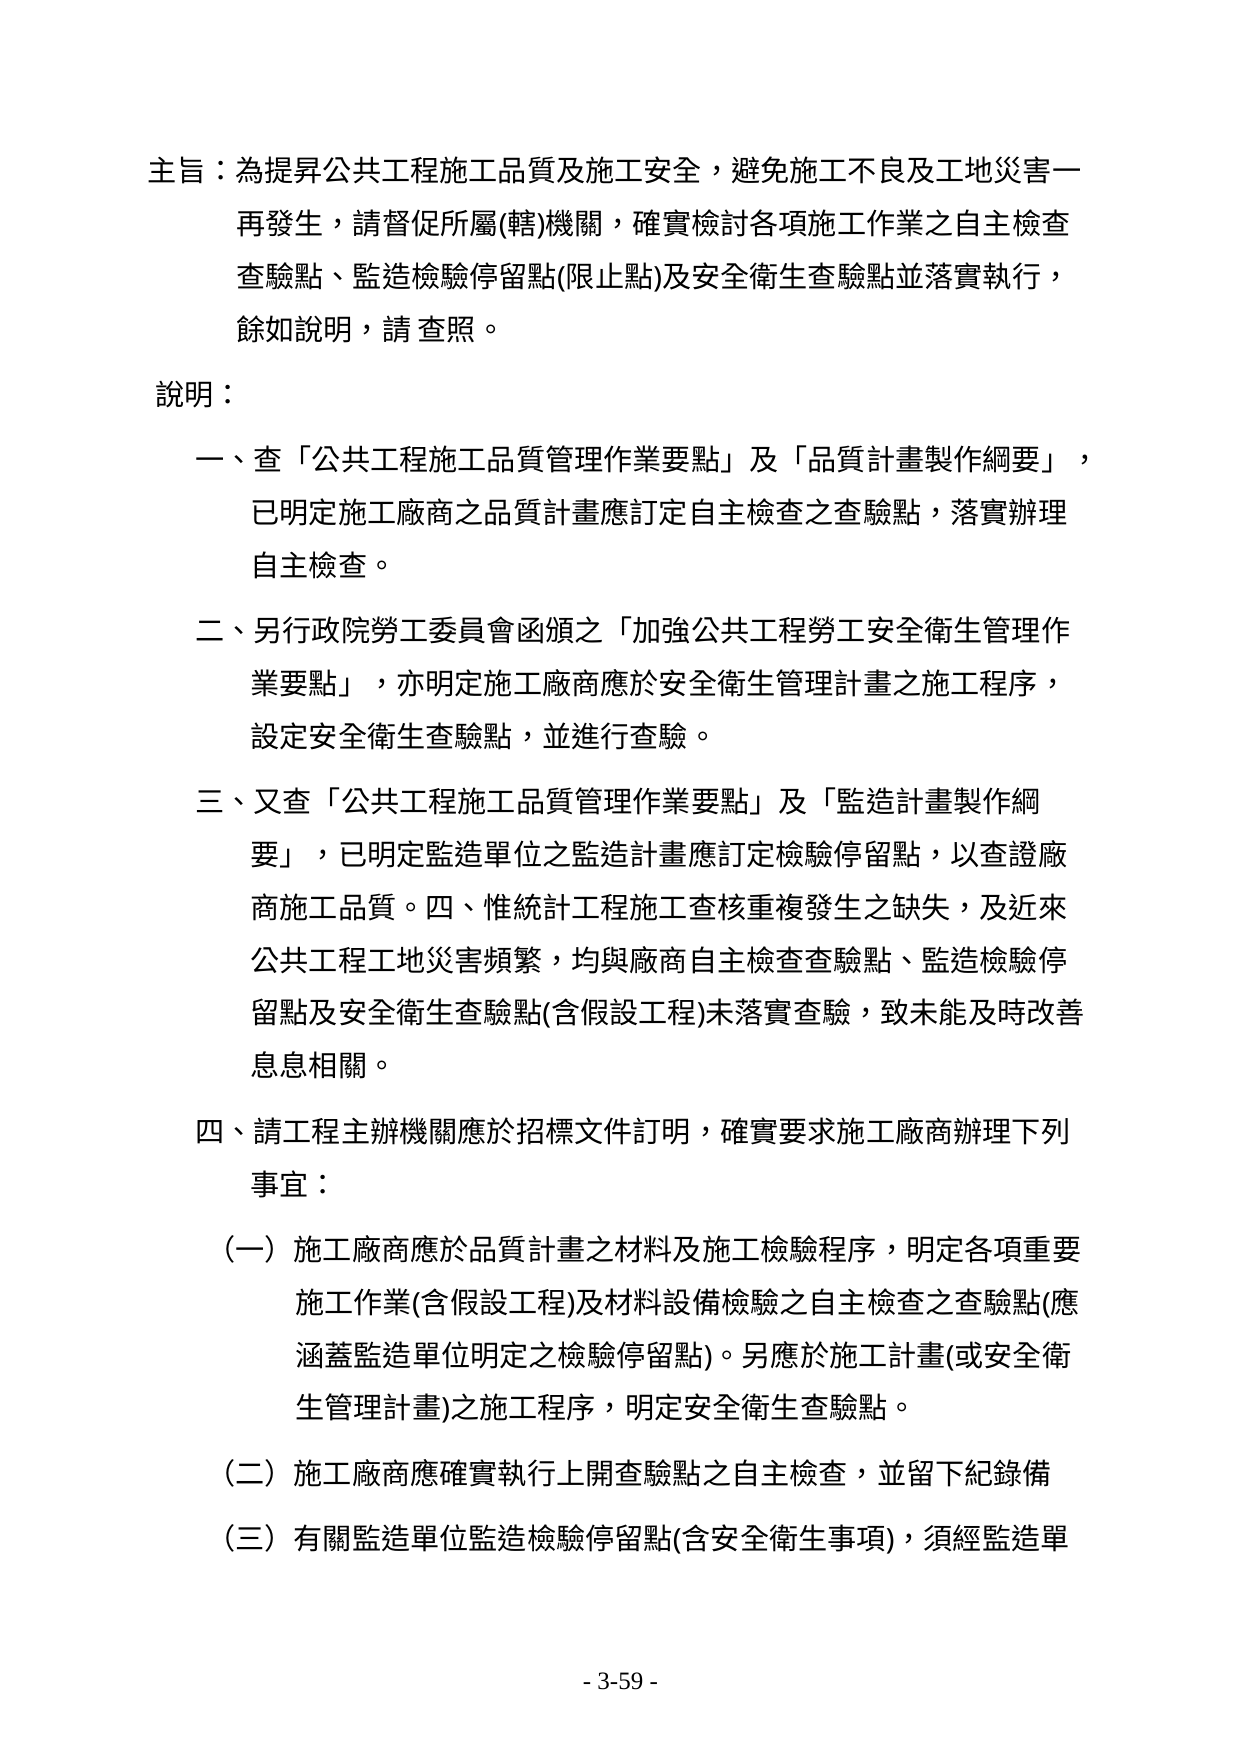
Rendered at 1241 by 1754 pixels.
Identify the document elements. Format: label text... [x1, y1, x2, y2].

text （二）施工廠商應確實執行上開查驗點之自主檢查，並留下紀錄備 [206, 1451, 1092, 1493]
text 三、又查「公共工程施工品質管理作業要點」及「監造計畫製作綱要」，已明定監造單位之監造計畫應訂定檢驗停留點，以查證廠商施工品質。四、惟統計工程施工查核重複發生之缺失，及近來公共工程工地災害頻繁，均與廠商自主檢查查驗點、監造檢驗停留點及安全衛生查驗點(含假設工程)未落實查驗，致未能及時改善息息相關。 [195, 779, 1092, 1085]
text （一）施工廠商應於品質計畫之材料及施工檢驗程序，明定各項重要施工作業(含假設工程)及材料設備檢驗之自主檢查之查驗點(應涵蓋監造單位明定之檢驗停留點)。另應於施工計畫(或安全衛生管理計畫)之施工程序，明定安全衛生查驗點。 [206, 1226, 1092, 1427]
text 一、查「公共工程施工品質管理作業要點」及「品質計畫製作綱要」，已明定施工廠商之品質計畫應訂定自主檢查之查驗點，落實辦理自主檢查。 [195, 437, 1092, 585]
text 說明： [148, 372, 1092, 414]
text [206, 1516, 1092, 1558]
text 二、另行政院勞工委員會函頒之「加強公共工程勞工安全衛生管理作業要點」，亦明定施工廠商應於安全衛生管理計畫之施工程序，設定安全衛生查驗點，並進行查驗。 [195, 608, 1092, 756]
text 主旨：為提昇公共工程施工品質及施工安全，避免施工不良及工地災害一再發生，請督促所屬(轄)機關，確實檢討各項施工作業之自主檢查查驗點、監造檢驗停留點(限止點)及安全衛生查驗點並落實執行，餘如說明，請 查照。 [148, 148, 1092, 349]
text 四、請工程主辦機關應於招標文件訂明，確實要求施工廠商辦理下列事宜： [195, 1108, 1092, 1203]
